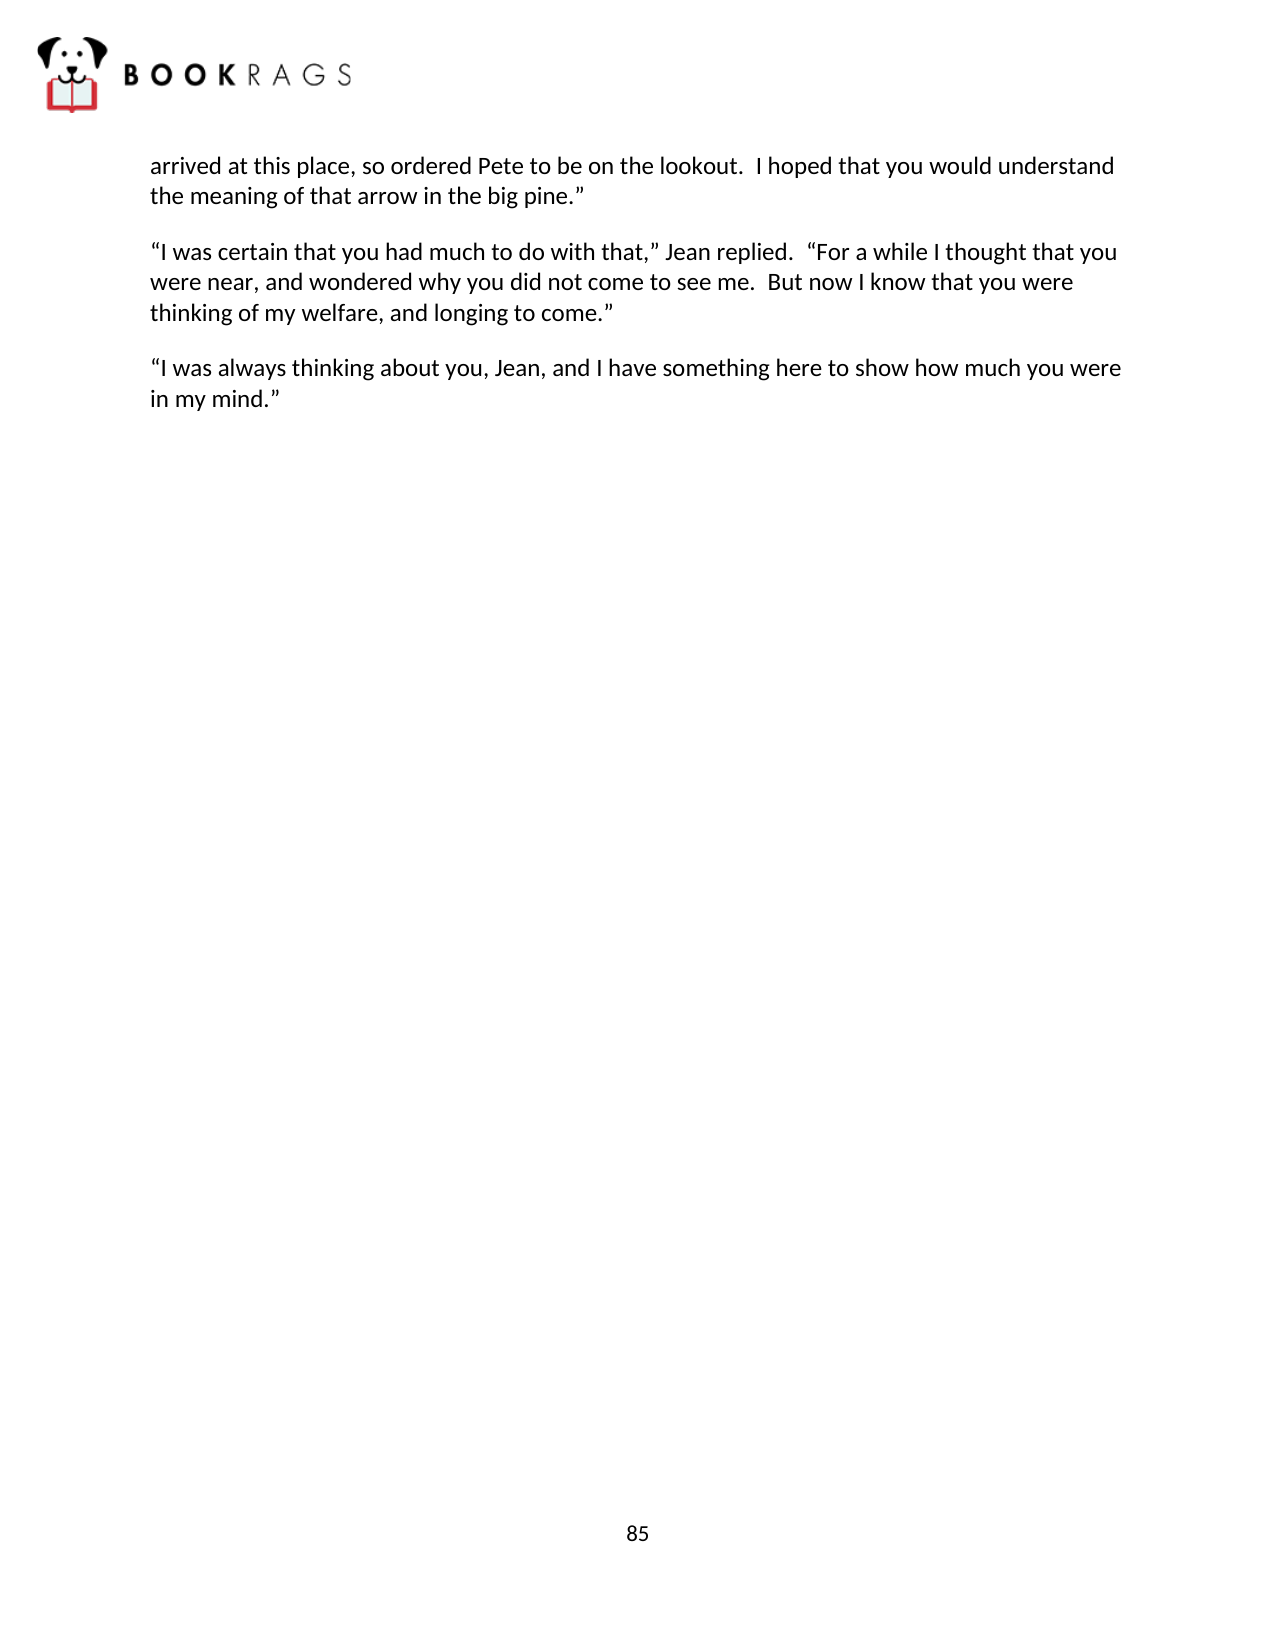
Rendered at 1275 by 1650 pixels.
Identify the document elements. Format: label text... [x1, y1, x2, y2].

picture [37, 37, 351, 113]
text “I was certain that you had much to do with that,” Jean replied. “For a while I thought that you were near, and wondered why you did not come to see me. But now I know that you were thinking of my welfare, and longing to come.” [150, 236, 1125, 328]
text “I was always thinking about you, Jean, and I have something here to show how much you were in my mind.” [150, 353, 1125, 414]
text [150, 150, 1125, 211]
